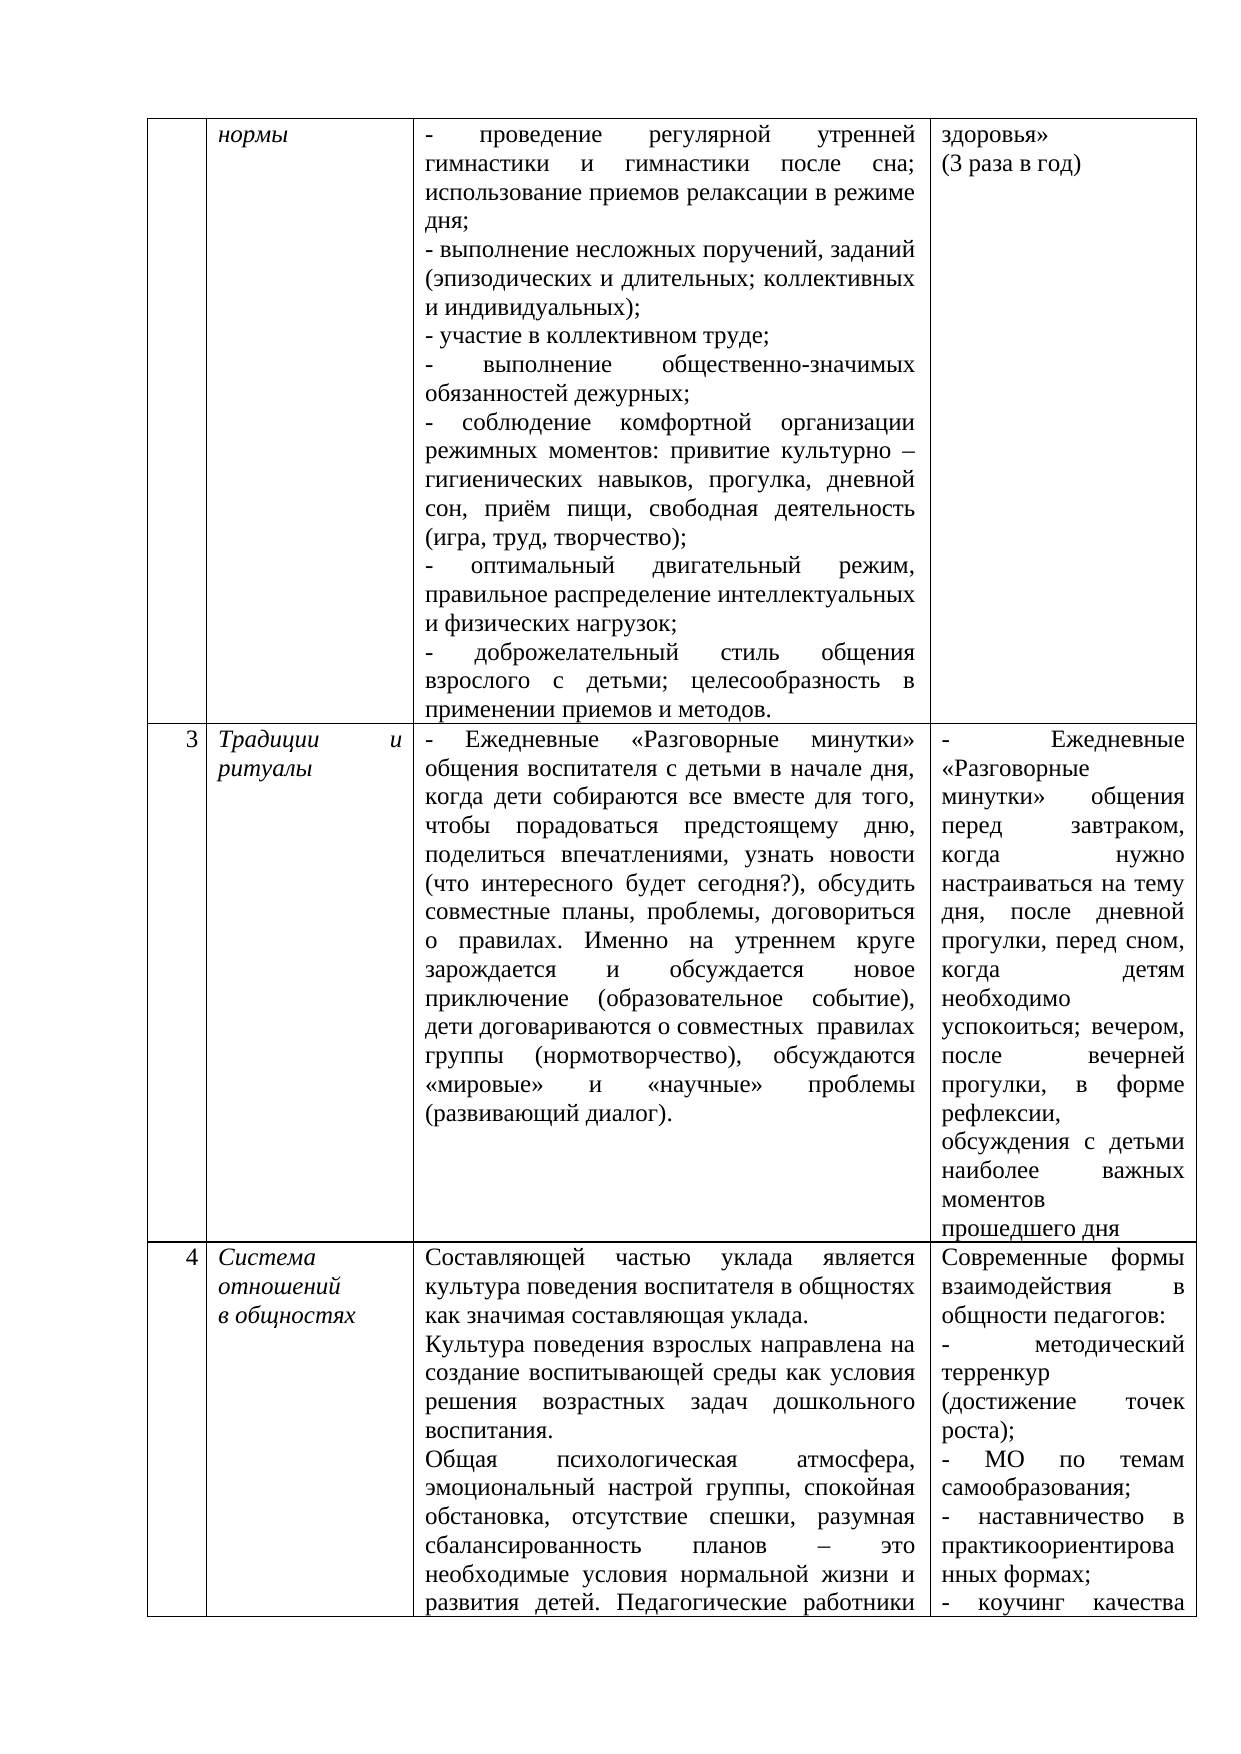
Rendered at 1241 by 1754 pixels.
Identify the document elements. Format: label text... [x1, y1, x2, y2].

table_cell - Ежедневные «Разговорные минутки» общения перед завтраком, когда нужно настраиваться на тему дня, после дневной прогулки, перед сном, когда детям необходимо успокоиться; вечером, после вечерней прогулки, в форме рефлексии, обсуждения с детьми наиболее важных моментов прошедшего дня [931, 724, 1196, 1241]
table_cell 2 [148, 119, 206, 723]
table_cell 3 [148, 724, 206, 1241]
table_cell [931, 1243, 1196, 1616]
table_cell - Ежедневные «Разговорные минутки» общения воспитателя с детьми в начале дня, когда дети собираются все вместе для того, чтобы порадоваться предстоящему дню, поделиться впечатлениями, узнать новости (что интересного будет сегодня?), обсудить совместные планы, проблемы, договориться о правилах. Именно на утреннем круге зарождается и обсуждается новое приключение (образовательное событие), дети договариваются о совместных правилах группы (нормотворчество), обсуждаются «мировые» и «научные» проблемы (развивающий диалог). [414, 724, 930, 1241]
table_cell Традиции и ритуалы [207, 724, 413, 1241]
table_cell Правила и нормы [207, 119, 413, 723]
table_cell 4 [148, 1243, 206, 1616]
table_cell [414, 1243, 930, 1616]
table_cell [207, 1243, 413, 1616]
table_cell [414, 119, 930, 723]
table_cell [931, 119, 1196, 723]
